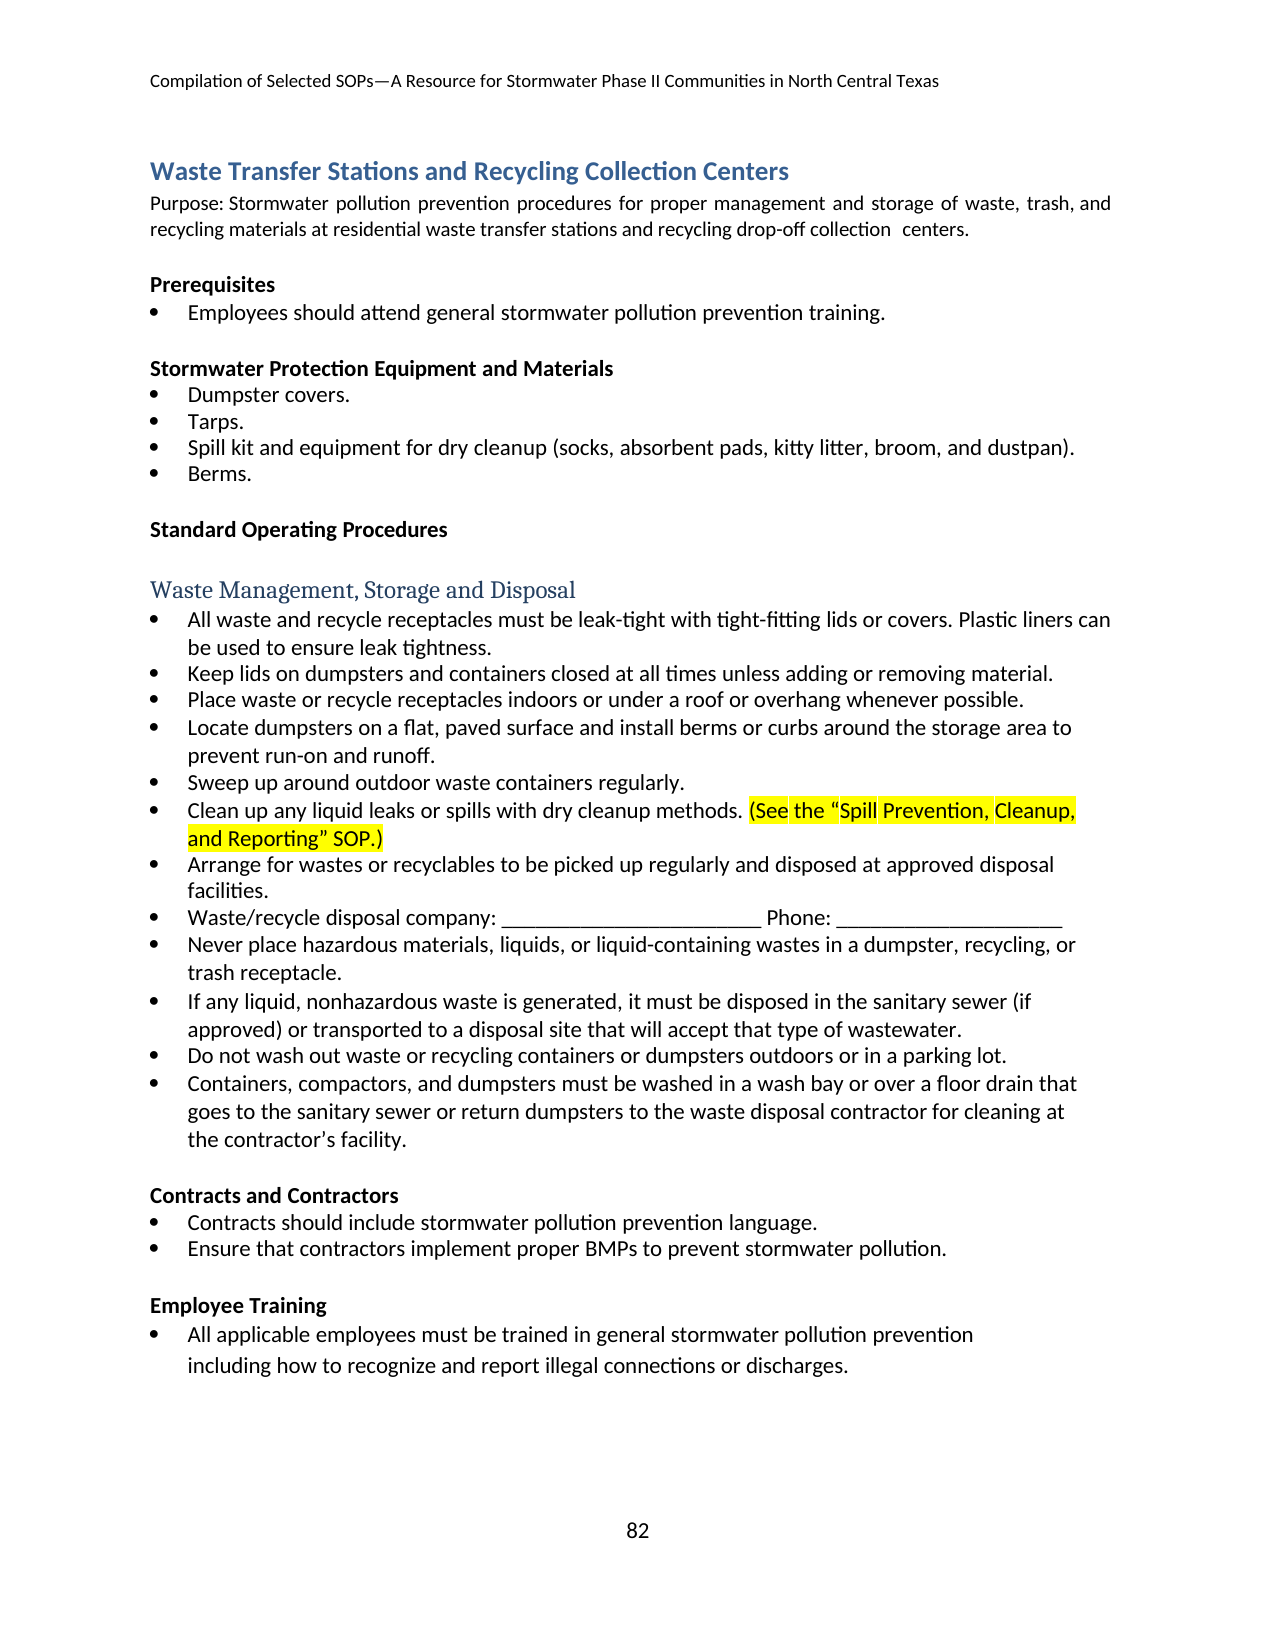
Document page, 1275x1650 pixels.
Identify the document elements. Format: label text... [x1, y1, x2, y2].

text Stormwater Protection Equipment and Materials [150, 354, 1125, 382]
list Employees should attend general stormwater pollution prevention training. [150, 298, 1080, 326]
list If any liquid, nonhazardous waste is generated, it must be disposed in the sanitary sewer (if approved) or transported to a disposal site that will accept that type of wastewater. [150, 987, 1097, 1043]
text Contracts and Contractors [150, 1181, 1125, 1209]
list All applicable employees must be trained in general stormwater pollution prevention including how to recognize and report illegal connections or discharges. [150, 1321, 1054, 1379]
list Tarps. [150, 408, 1125, 434]
list Spill kit and equipment for dry cleanup (socks, absorbent pads, kitty litter, broom, and dustpan). [150, 434, 1125, 461]
list Locate dumpsters on a flat, paved surface and install berms or curbs around the storage area to prevent run-on and runoff. [150, 713, 1083, 769]
list Sweep up around outdoor waste containers regularly. [150, 769, 1125, 796]
list Clean up any liquid leaks or spills with dry cleanup methods. (See the “Spill Prevention, Cleanup, and Reporting” SOP.) [150, 796, 1097, 852]
list All waste and recycle receptacles must be leak-tight with tight-fitting lids or covers. Plastic liners can be used to ensure leak tightness. [150, 605, 1125, 661]
list Ensure that contractors implement proper BMPs to prevent stormwater pollution. [150, 1236, 1125, 1262]
text Prerequisites [150, 270, 1125, 298]
list Do not wash out waste or recycling containers or dumpsters outdoors or in a parking lot. [150, 1043, 1125, 1069]
list Berms. [150, 461, 1125, 487]
subtitle Waste Management, Storage and Disposal [150, 576, 1125, 605]
list Dumpster covers. [150, 382, 1125, 408]
list Place waste or recycle receptacles indoors or under a roof or overhang whenever possible. [150, 687, 1125, 713]
list Keep lids on dumpsters and containers closed at all times unless adding or removing material. [150, 661, 1125, 687]
text Employee Training [150, 1291, 1125, 1319]
list Containers, compactors, and dumpsters must be washed in a wash bay or over a floor drain that goes to the sanitary sewer or return dumpsters to the waste disposal contractor for cleaning at the contractor’s facility. [150, 1069, 1097, 1153]
list Waste/recycle disposal company: _______________________ Phone: ____________________ [150, 904, 1125, 931]
text Purpose: Stormwater pollution prevention procedures for proper management and storage of waste, trash, and recycling materials at residential waste transfer stations and recycling drop-off collection centers. [150, 190, 1125, 241]
subtitle Waste Transfer Stations and Recycling Collection Centers [150, 154, 1125, 187]
text Standard Operating Procedures [150, 515, 1125, 543]
list Contracts should include stormwater pollution prevention language. [150, 1209, 1125, 1236]
list Arrange for wastes or recyclables to be picked up regularly and disposed at approved disposal facilities. [150, 852, 1125, 904]
list Never place hazardous materials, liquids, or liquid-containing wastes in a dumpster, recycling, or trash receptacle. [150, 931, 1125, 987]
